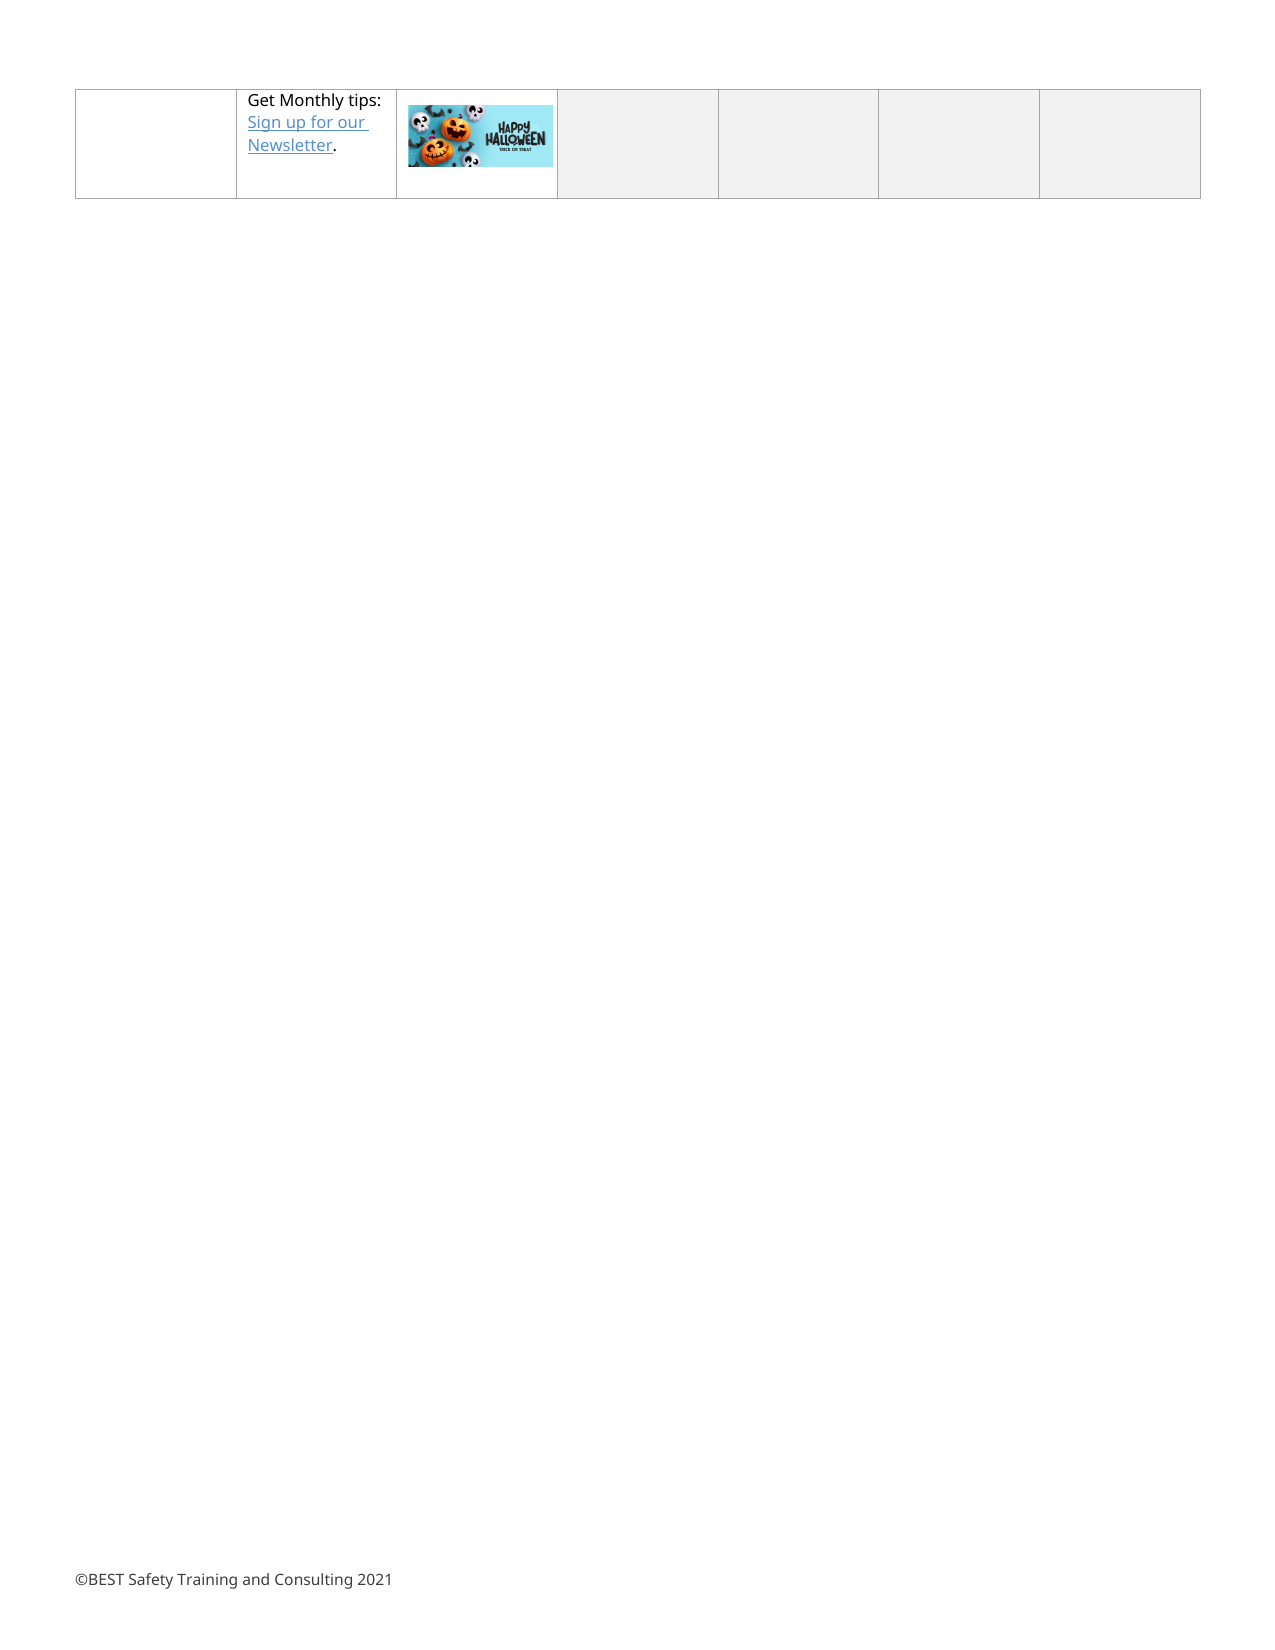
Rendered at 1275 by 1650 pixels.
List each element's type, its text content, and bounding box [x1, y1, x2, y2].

table_cell [719, 90, 878, 198]
table_cell [397, 90, 557, 198]
table_cell [879, 90, 1039, 198]
table_cell [558, 90, 718, 198]
table_cell [1040, 90, 1200, 198]
table_cell [76, 90, 236, 198]
table_cell Get Monthly tips: Sign up for our Newsletter. [237, 90, 396, 198]
